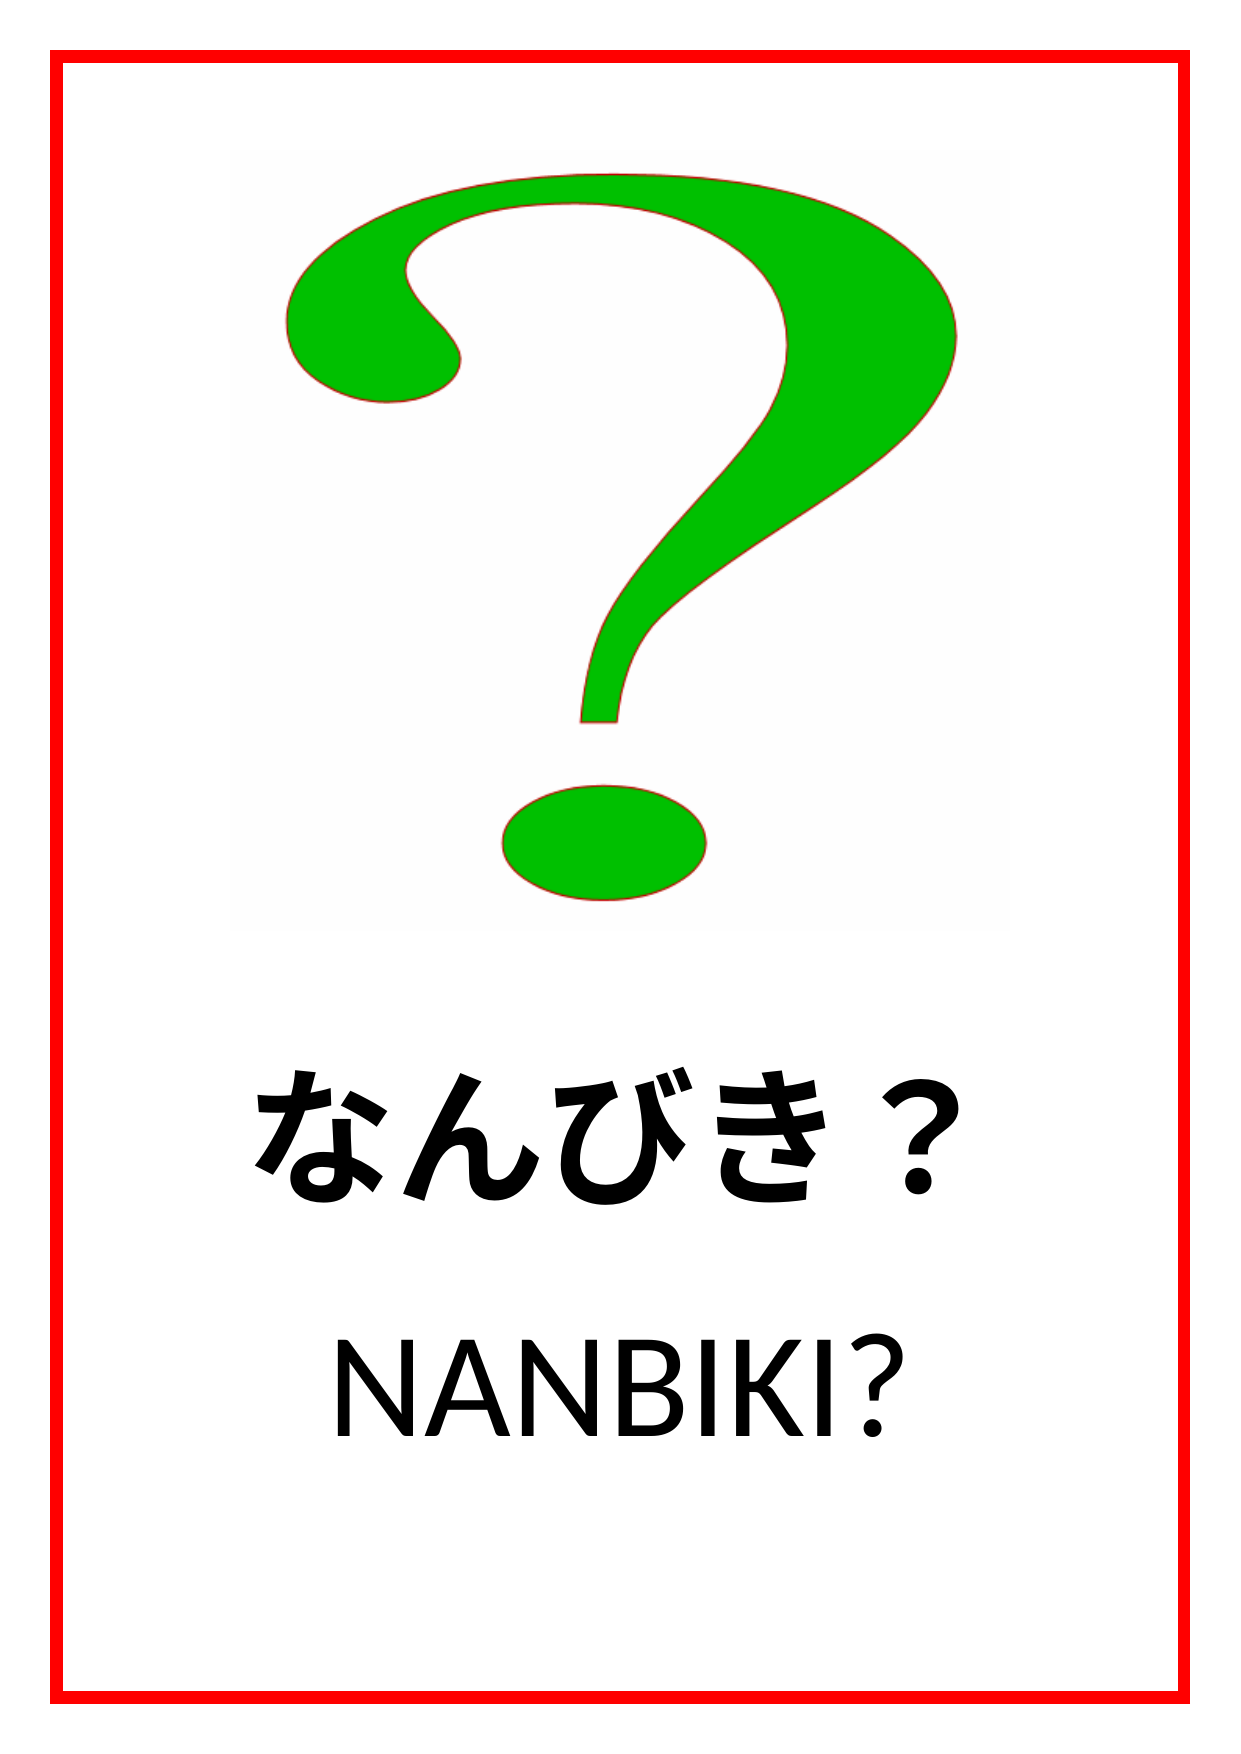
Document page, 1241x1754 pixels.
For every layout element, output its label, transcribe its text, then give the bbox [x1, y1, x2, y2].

picture [229, 150, 1011, 931]
text なんびき？ [150, 1020, 1090, 1237]
text NANBIKI? [150, 1291, 1090, 1474]
